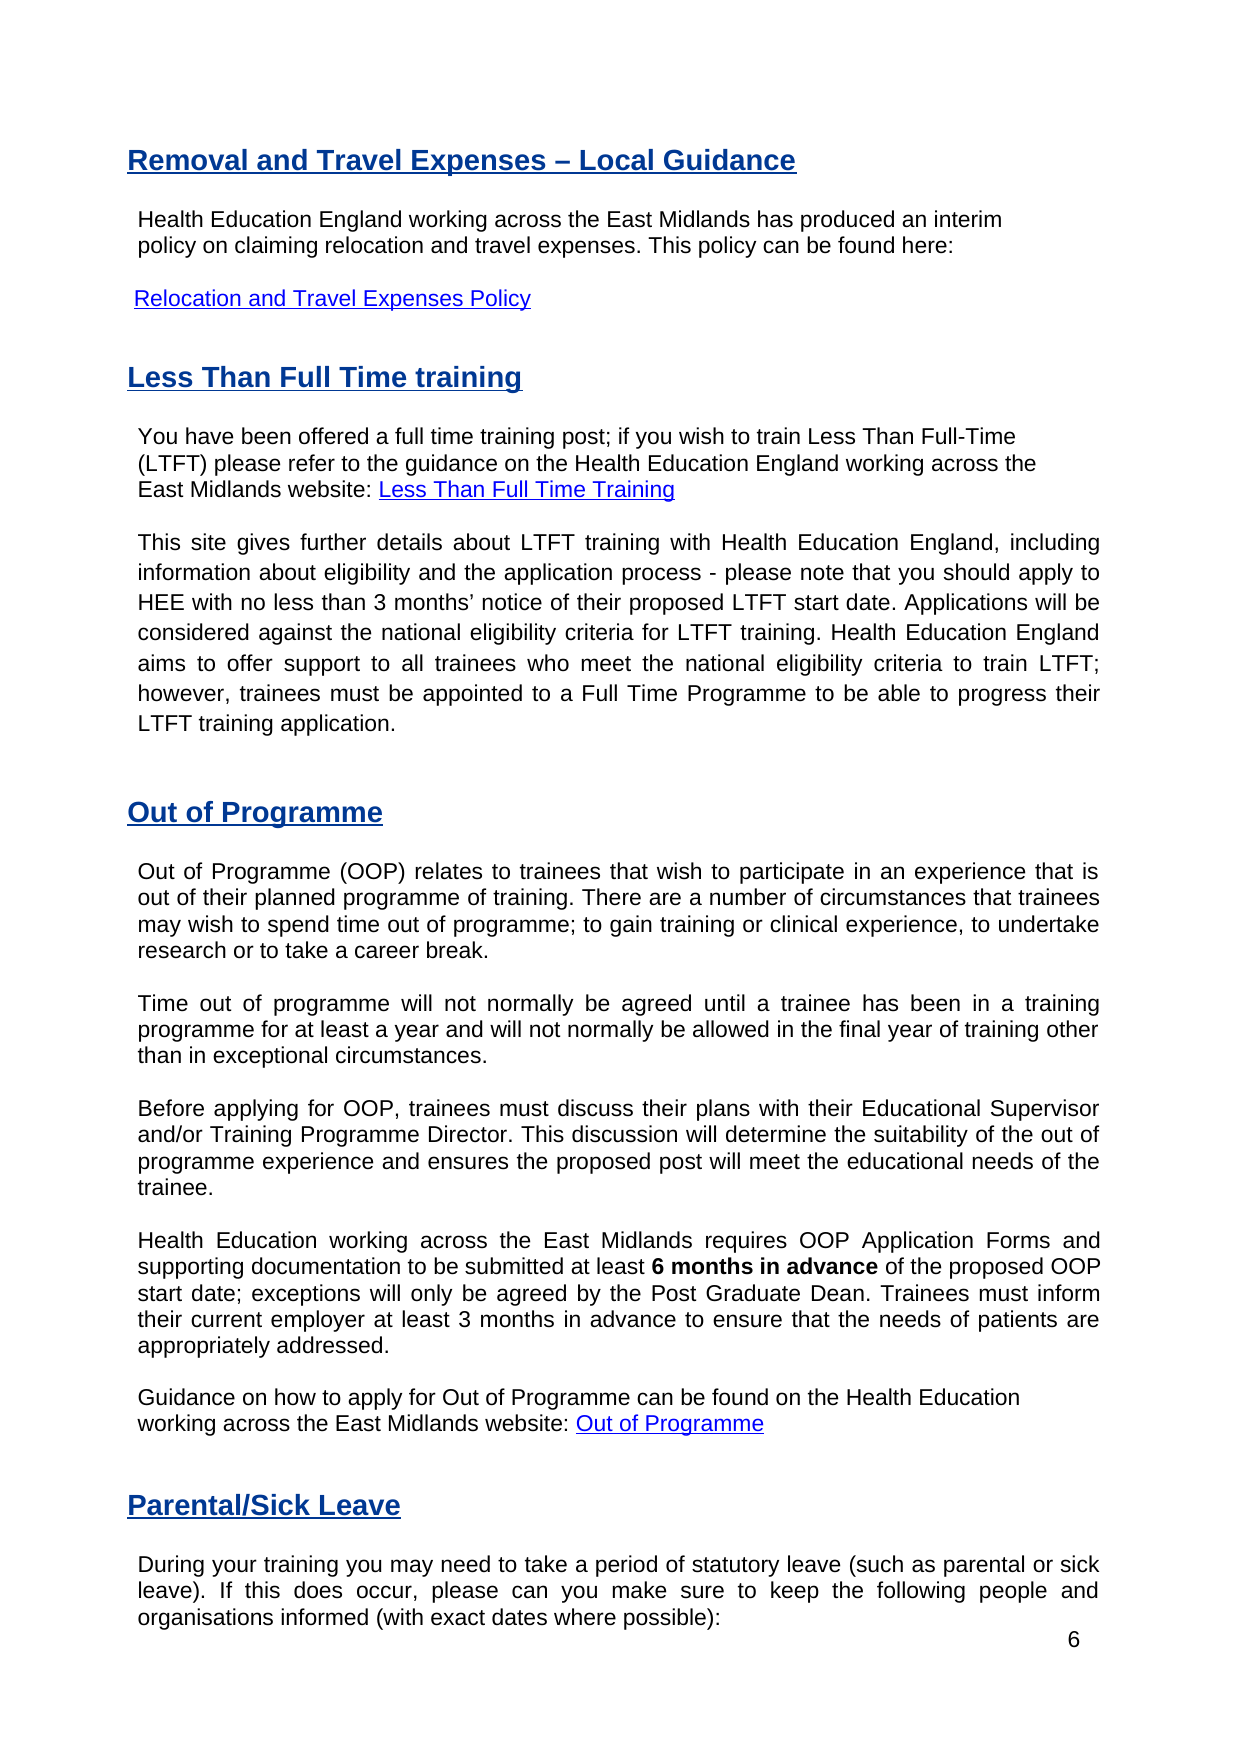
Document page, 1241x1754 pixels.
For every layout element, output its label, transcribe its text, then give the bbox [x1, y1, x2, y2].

subtitle Removal and Travel Expenses – Local Guidance [127, 143, 1113, 177]
text During your training you may need to take a period of statutory leave (such as parental or sick leave). If this does occur, please can you make sure to keep the following people and organisations informed (with exact dates where possible): [137, 1551, 1101, 1630]
subtitle Less Than Full Time training [127, 360, 1113, 394]
text Health Education working across the East Midlands requires OOP Application Forms and supporting documentation to be submitted at least 6 months in advance of the proposed OOP start date; exceptions will only be agreed by the Post Graduate Dean. Trainees must inform their current employer at least 3 months in advance to ensure that the needs of patients are appropriately addressed. [137, 1227, 1102, 1359]
text Before applying for OOP, trainees must discuss their plans with their Educational Supervisor and/or Training Programme Director. This discussion will determine the suitability of the out of programme experience and ensures the proposed post will meet the educational needs of the trainee. [137, 1095, 1101, 1201]
text Out of Programme (OOP) relates to trainees that wish to participate in an experience that is out of their planned programme of training. There are a number of circumstances that trainees may wish to spend time out of programme; to gain training or clinical experience, to undertake research or to take a career break. [137, 858, 1101, 963]
text Guidance on how to apply for Out of Programme can be found on the Health Education working across the East Midlands website: Out of Programme [137, 1385, 1043, 1437]
text This site gives further details about LTFT training with Health Education England, including information about eligibility and the application process - please note that you should apply to HEE with no less than 3 months’ notice of their proposed LTFT start date. Applications will be considered against the national eligibility criteria for LTFT training. Health Education England aims to offer support to all trainees who meet the national eligibility criteria to train LTFT; however, trainees must be appointed to a Full Time Programme to be able to progress their LTFT training application. [137, 529, 1101, 736]
text Health Education England working across the East Midlands has produced an interim policy on claiming relocation and travel expenses. This policy can be found here: [137, 206, 1065, 258]
text You have been offered a full time training post; if you wish to train Less Than Full-Time (LTFT) please refer to the guidance on the Health Education England working across the East Midlands website: Less Than Full Time Training [137, 423, 1061, 502]
text Relocation and Travel Expenses Policy [127, 285, 1113, 311]
text Time out of programme will not normally be agreed until a trainee has been in a training programme for at least a year and will not normally be allowed in the final year of training other than in exceptional circumstances. [137, 990, 1101, 1069]
subtitle Out of Programme [127, 795, 1113, 829]
subtitle Parental/Sick Leave [127, 1488, 1113, 1522]
